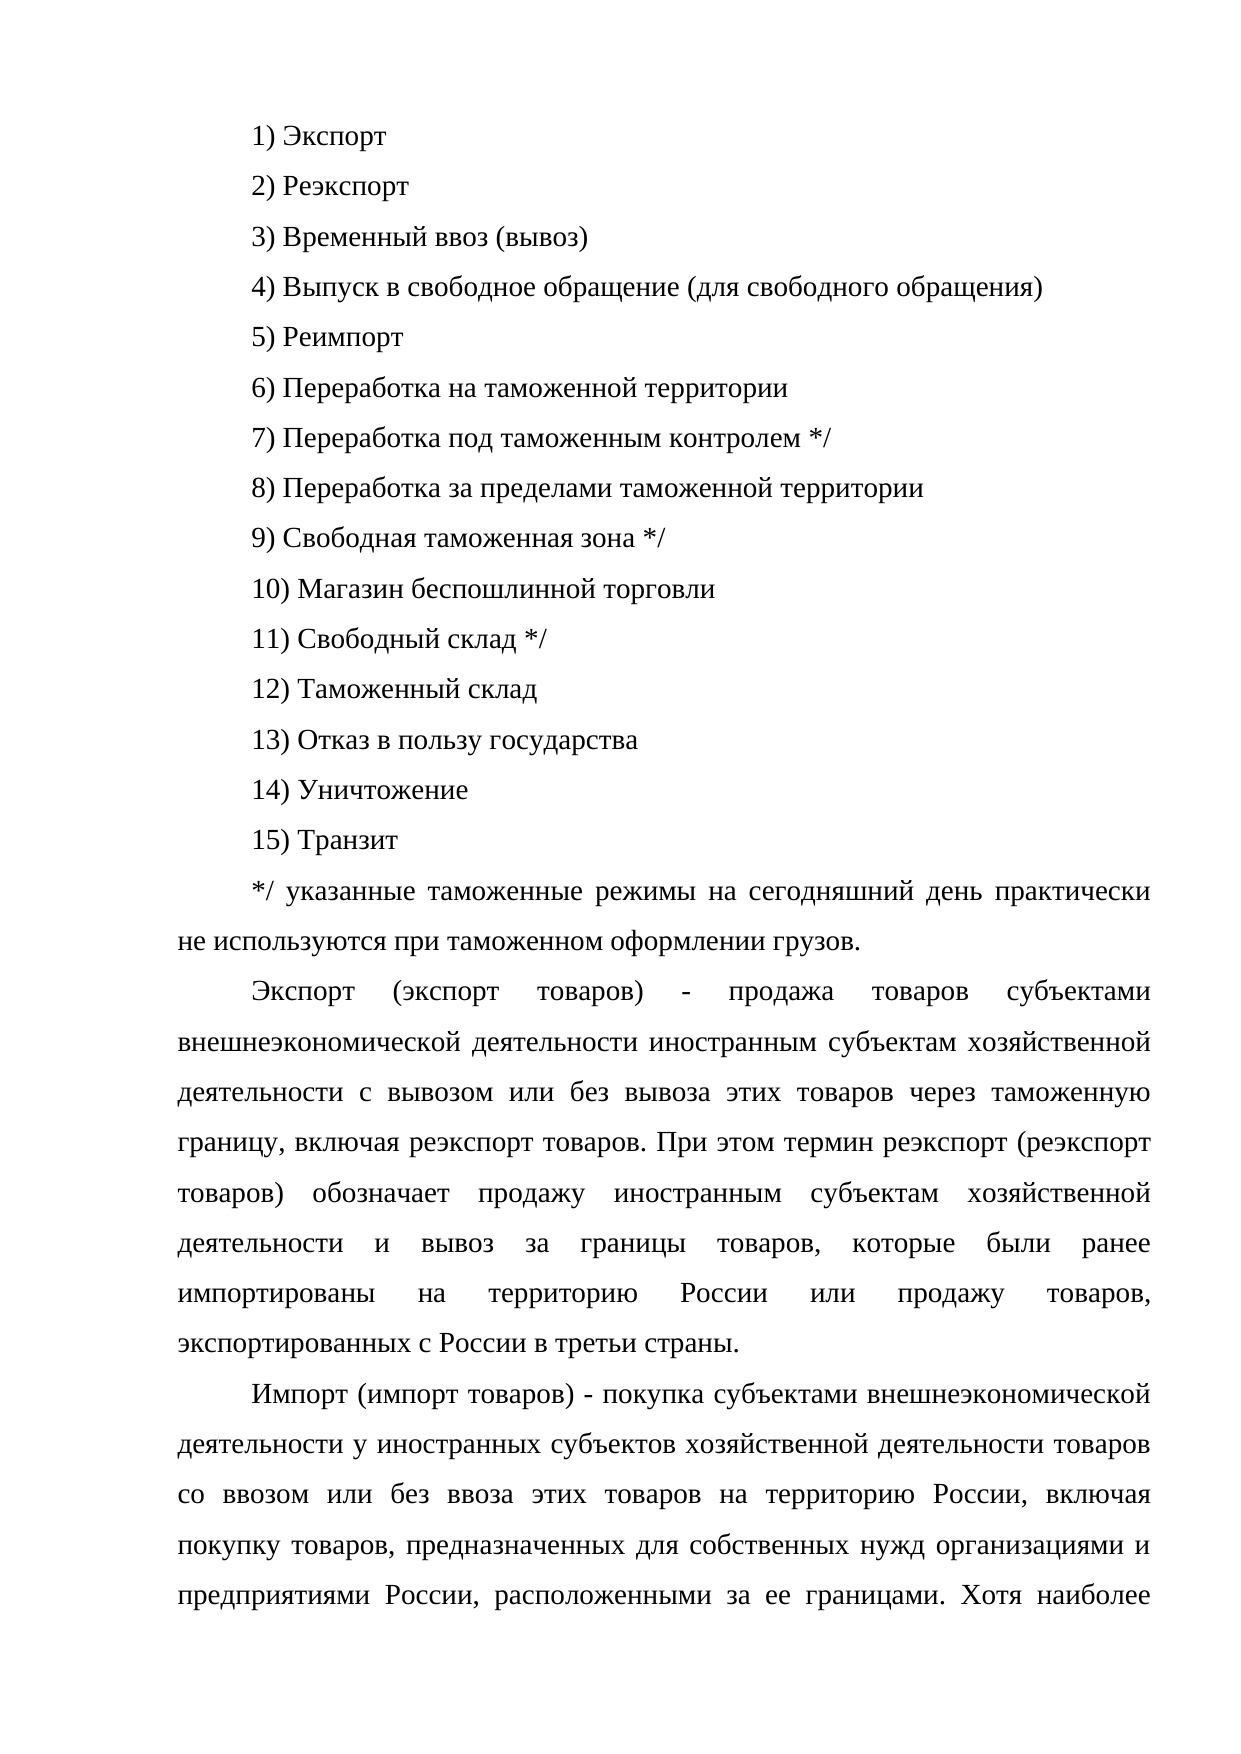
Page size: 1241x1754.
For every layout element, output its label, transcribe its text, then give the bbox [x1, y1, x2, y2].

text 9) Свободная таможенная зона */ [177, 521, 1152, 554]
text 14) Уничтожение [177, 772, 1152, 806]
text 1) Экспорт [177, 118, 1152, 152]
text */ указанные таможенные режимы на сегодняшний день практически не используются при таможенном оформлении грузов. [177, 873, 1152, 957]
text 11) Свободный склад */ [177, 621, 1152, 655]
text 13) Отказ в пользу государства [177, 722, 1152, 755]
text 2) Реэкспорт [177, 168, 1152, 202]
text 10) Магазин беспошлинной торговли [177, 571, 1152, 604]
text 12) Таможенный склад [177, 672, 1152, 705]
text 7) Переработка под таможенным контролем */ [177, 420, 1152, 453]
text 3) Временный ввоз (вывоз) [177, 219, 1152, 252]
text 15) Транзит [177, 822, 1152, 856]
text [177, 1376, 1152, 1611]
text Экспорт (экспорт товаров) - продажа товаров субъектами внешнеэкономической деятельности иностранным субъектам хозяйственной деятельности с вывозом или без вывоза этих товаров через таможенную границу, включая реэкспорт товаров. При этом термин реэкспорт (реэкспорт товаров) обозначает продажу иностранным субъектам хозяйственной деятельности и вывоз за границы товаров, которые были ранее импортированы на территорию России или продажу товаров, экспортированных с России в третьи страны. [177, 973, 1152, 1359]
text 6) Переработка на таможенной территории [177, 370, 1152, 403]
text 8) Переработка за пределами таможенной территории [177, 470, 1152, 504]
text 5) Реимпорт [177, 319, 1152, 353]
text 4) Выпуск в свободное обращение (для свободного обращения) [177, 269, 1152, 303]
